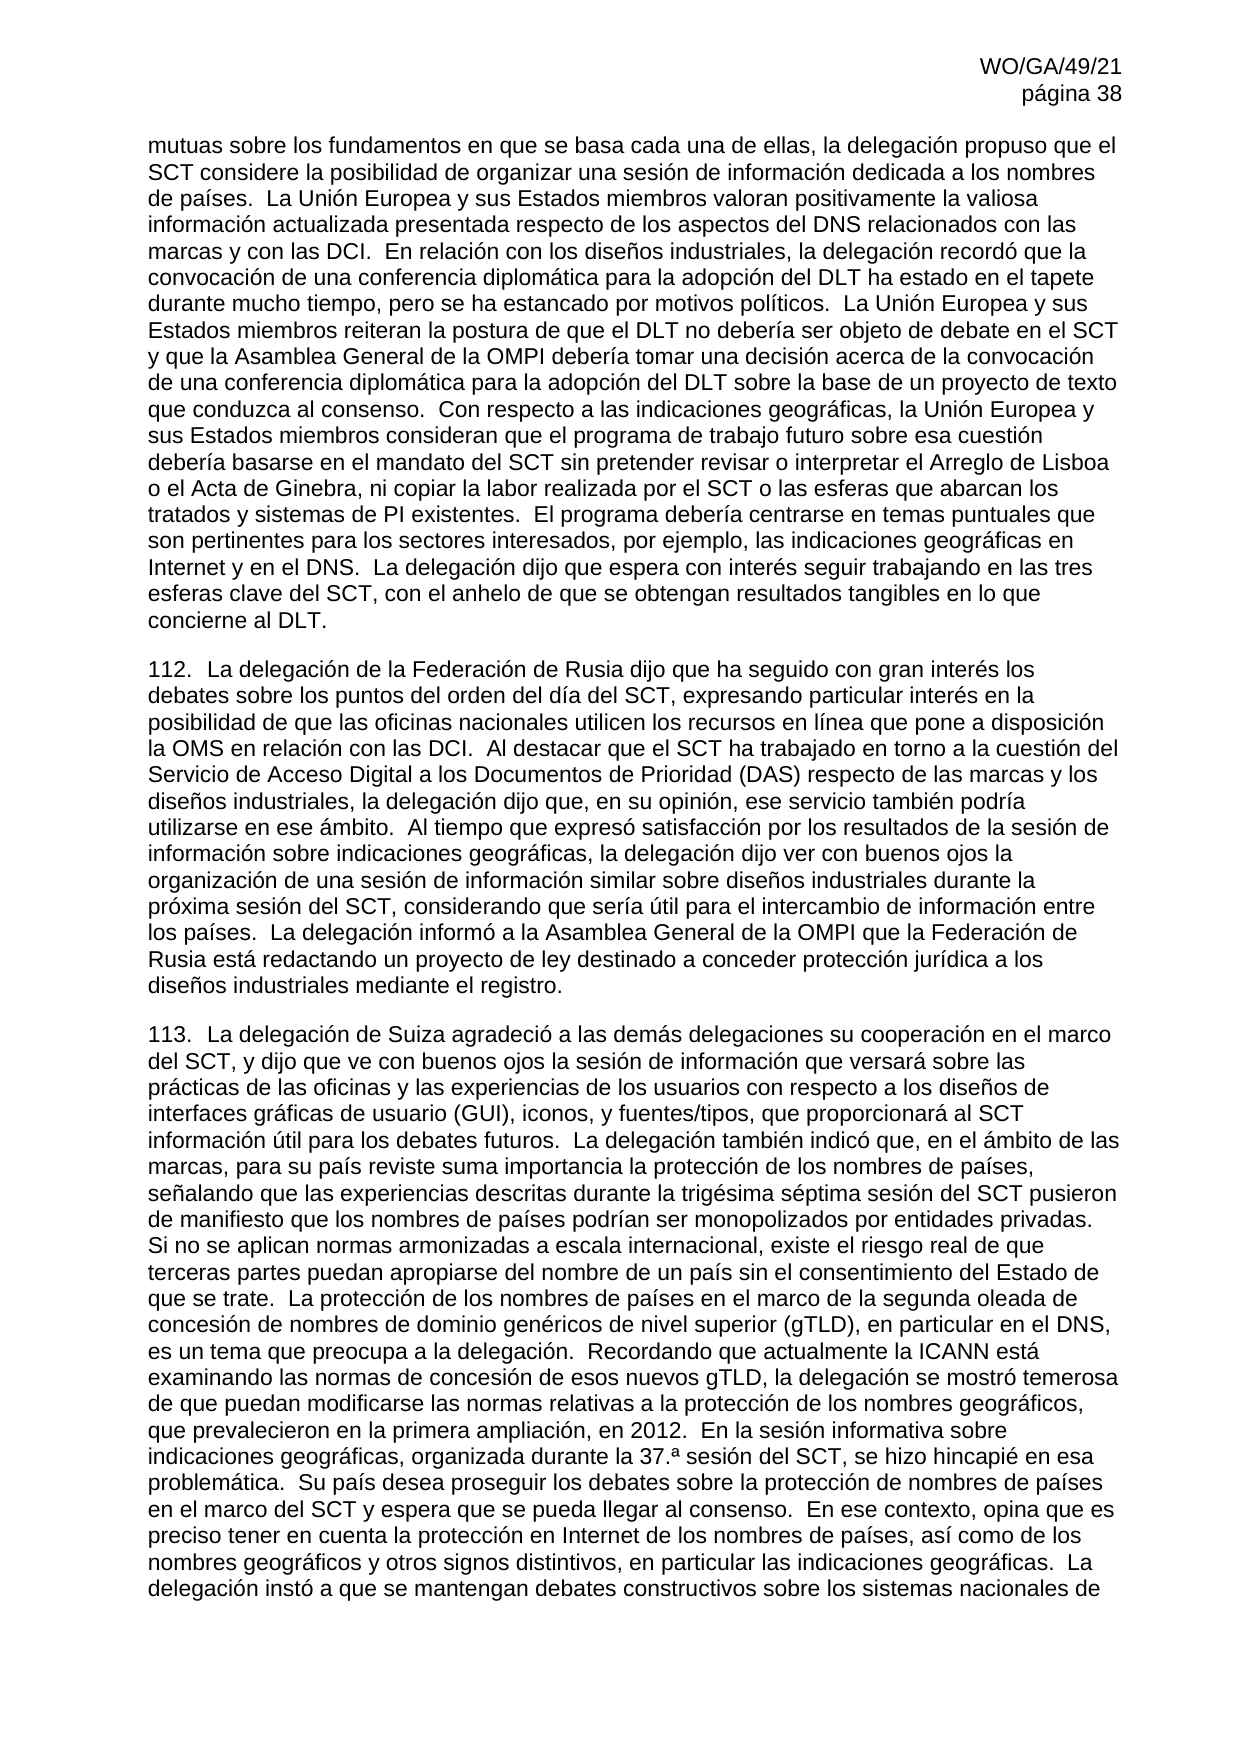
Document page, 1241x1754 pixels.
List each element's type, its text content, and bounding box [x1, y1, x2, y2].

text La delegación de la Federación de Rusia dijo que ha seguido con gran interés los debates sobre los puntos del orden del día del SCT, expresando particular interés en la posibilidad de que las oficinas nacionales utilicen los recursos en línea que pone a disposición la OMS en relación con las DCI. Al destacar que el SCT ha trabajado en torno a la cuestión del Servicio de Acceso Digital a los Documentos de Prioridad (DAS) respecto de las marcas y los diseños industriales, la delegación dijo que, en su opinión, ese servicio también podría utilizarse en ese ámbito. Al tiempo que expresó satisfacción por los resultados de la sesión de información sobre indicaciones geográficas, la delegación dijo ver con buenos ojos la organización de una sesión de información similar sobre diseños industriales durante la próxima sesión del SCT, considerando que sería útil para el intercambio de información entre los países. La delegación informó a la Asamblea General de la OMPI que la Federación de Rusia está redactando un proyecto de ley destinado a conceder protección jurídica a los diseños industriales mediante el registro. [148, 656, 1122, 998]
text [148, 132, 1122, 633]
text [148, 1021, 1122, 1601]
